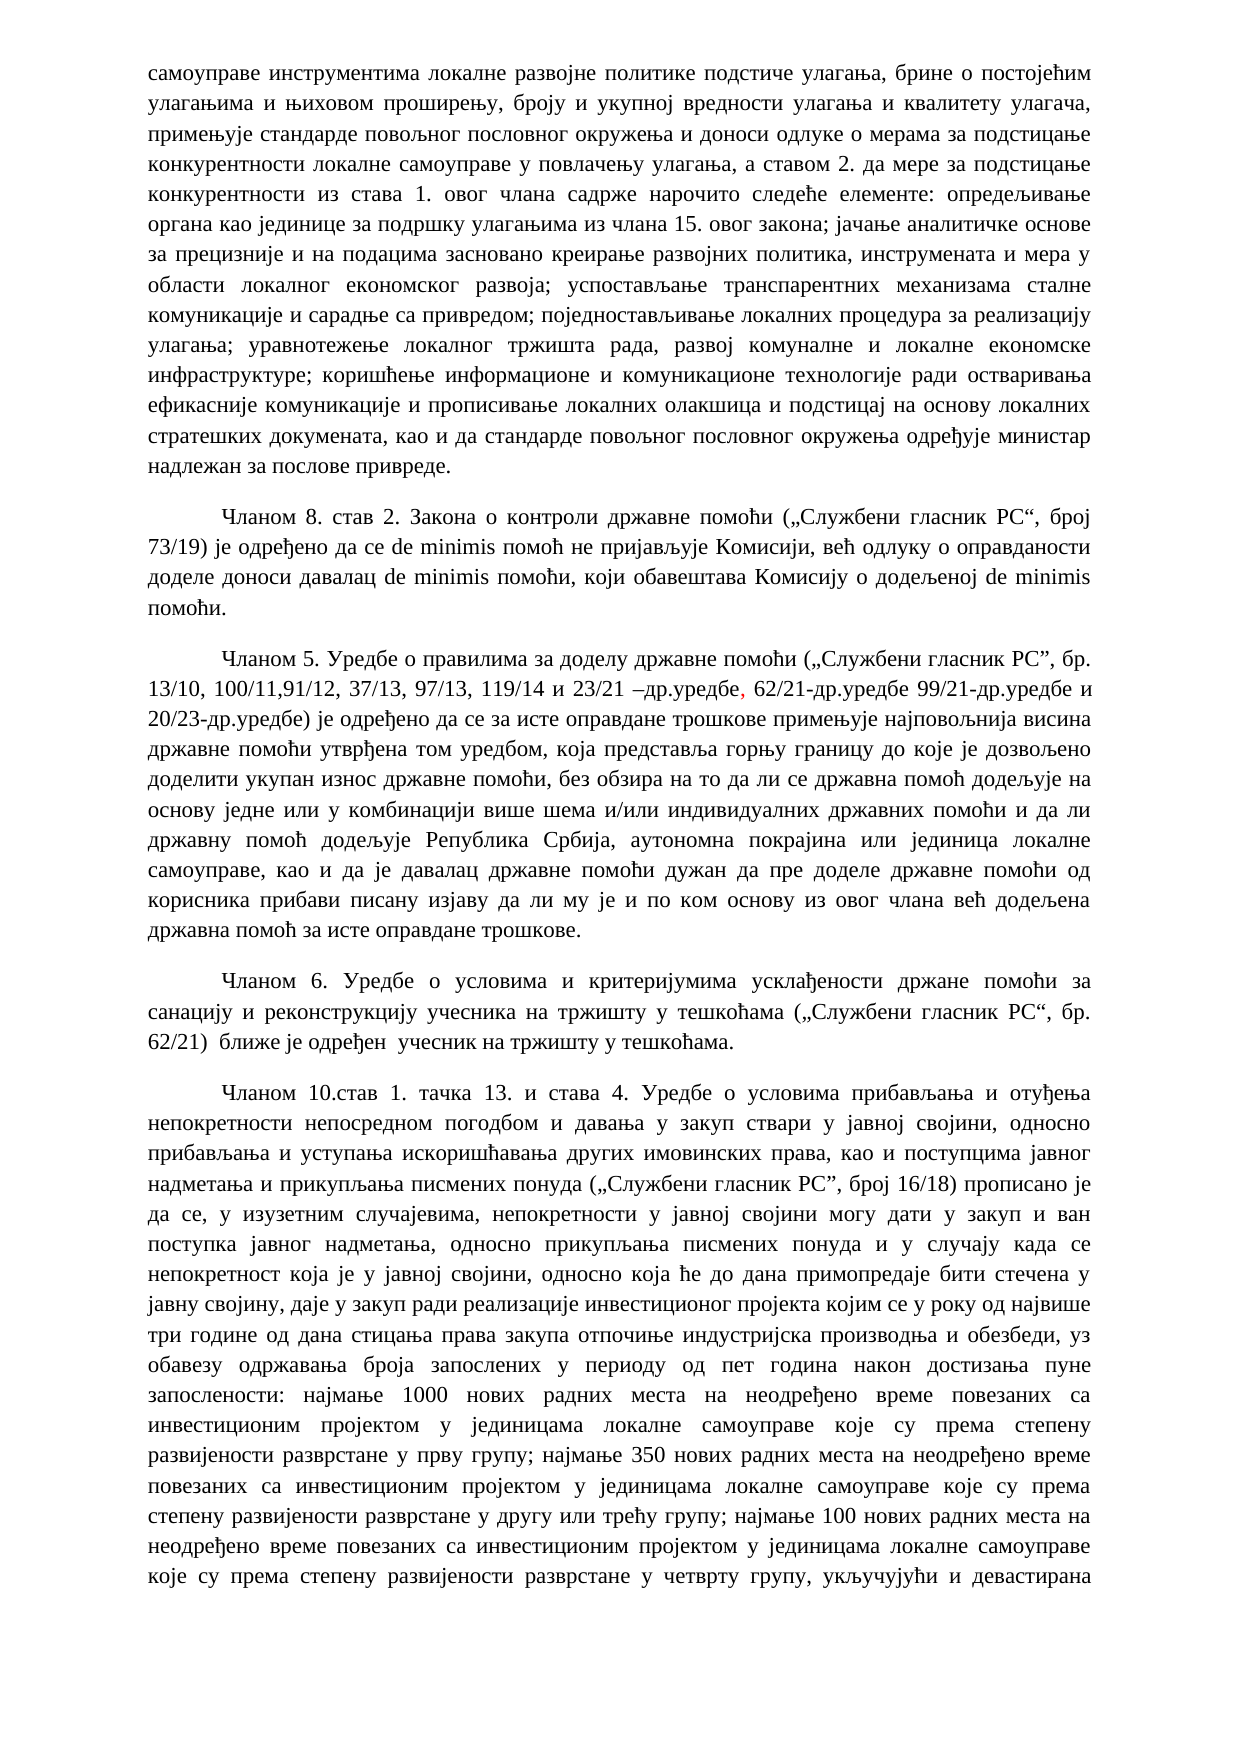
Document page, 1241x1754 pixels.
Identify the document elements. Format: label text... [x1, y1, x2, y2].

text Чланом 5. Уредбе о правилима за доделу државне помоћи („Службени гласник РС”, бр. 13/10, 100/11,91/12, 37/13, 97/13, 119/14 и 23/21 –др.уредбе, 62/21-др.уредбе 99/21-др.уредбе и 20/23-др.уредбе) је одређено да се за исте оправдане трошкове примењује најповољнија висина државне помоћи утврђена том уредбом, која представља горњу границу до које је дозвољено доделити укупан износ државне помоћи, без обзира на то да ли се државна помоћ додељује на основу једне или у комбинацији више шема и/или индивидуалних државних помоћи и да ли државну помоћ додељује Република Србија, аутономна покрајина или јединица локалне самоуправе, као и да је давалац државне помоћи дужан да пре доделе државне помоћи од корисника прибави писану изјаву да ли му је и по ком основу из овог члана већ додељена државна помоћ за исте оправдане трошкове. [148, 644, 1093, 943]
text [148, 1079, 1093, 1589]
text Чланом 8. став 2. Закона о контроли државне помоћи („Службени гласник РС“, број 73/19) је одређено да се de minimis помоћ не пријављује Комисији, већ одлуку о оправданости доделе доноси давалац de minimis помоћи, који обавештава Комисију о додељеној de minimis помоћи. [148, 503, 1093, 620]
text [148, 59, 1093, 478]
text Чланом 6. Уредбе о условима и критеријумима усклађености држане помоћи за санацију и реконструкцију учесника на тржишту у тешкоћама („Службени гласник РС“, бр. 62/21) ближе је одређен учесник на тржишту у тешкоћама. [148, 967, 1093, 1054]
